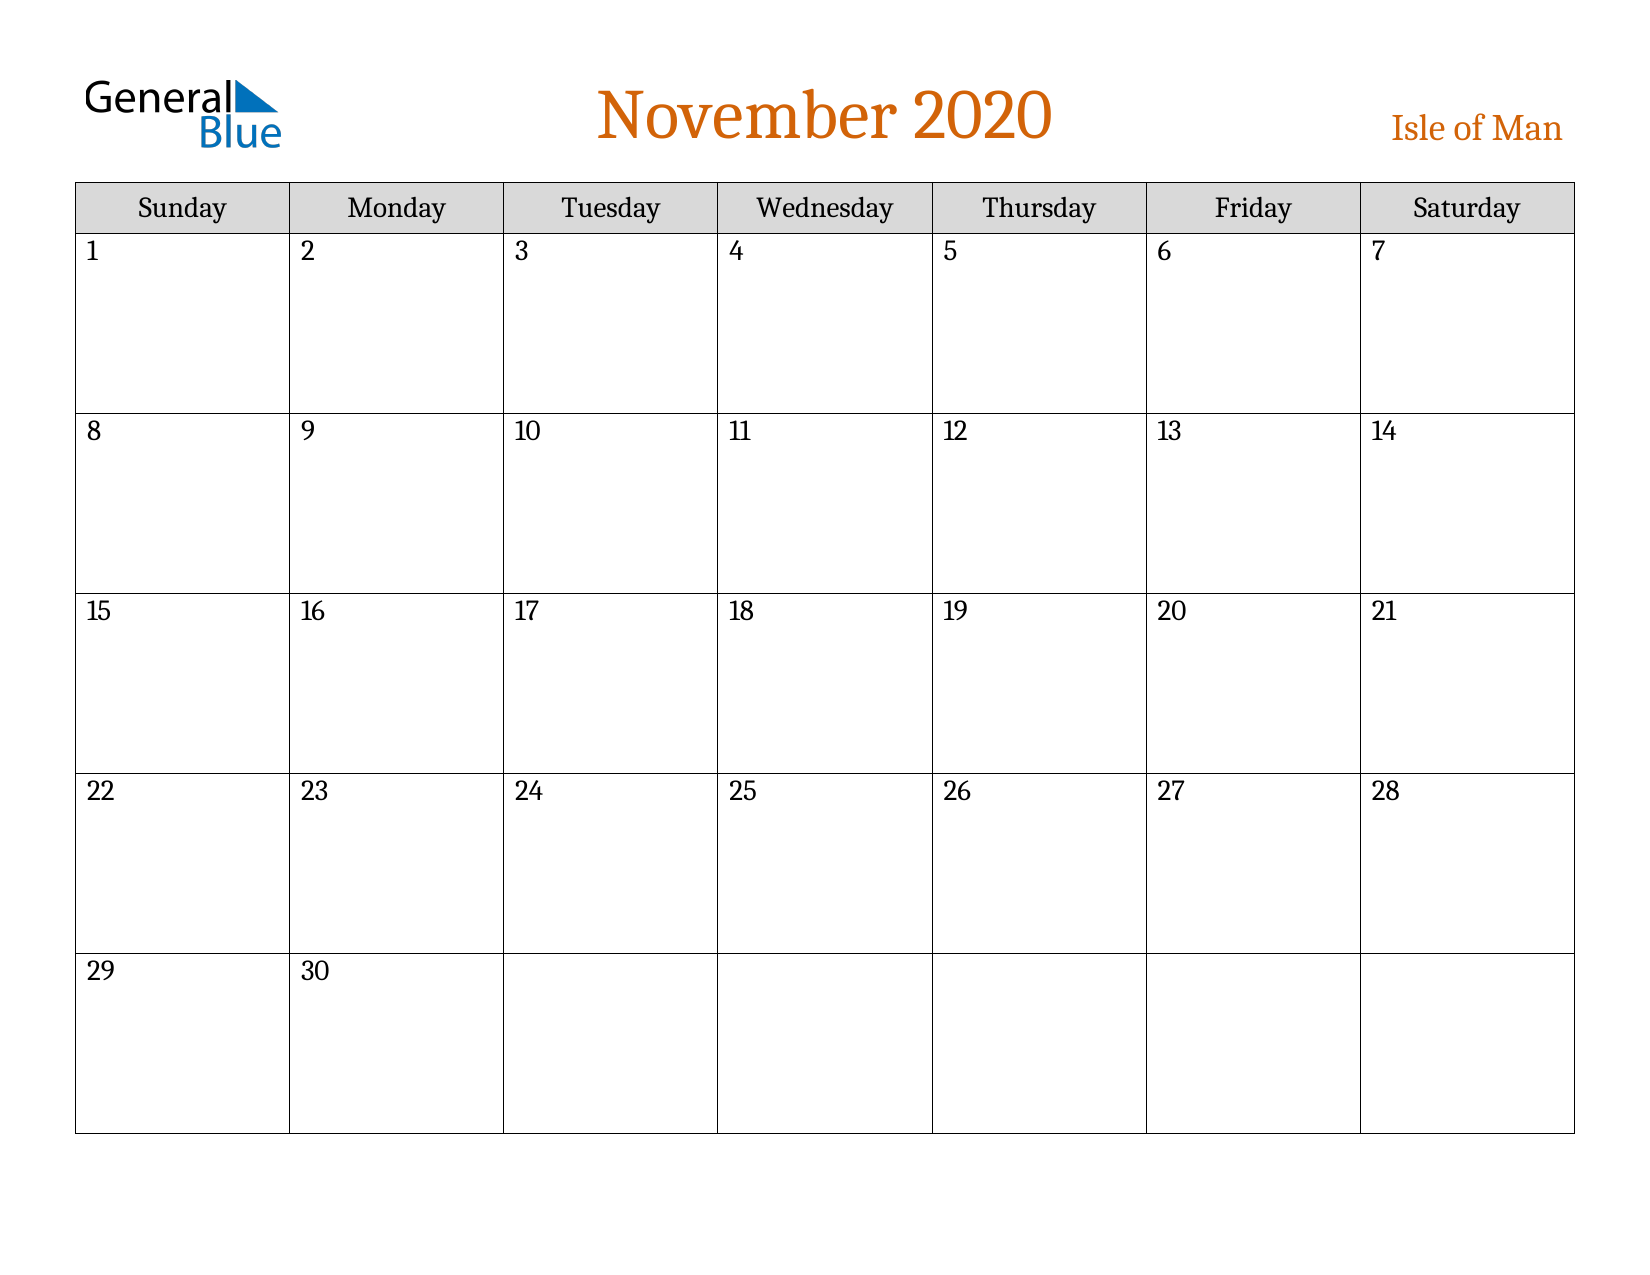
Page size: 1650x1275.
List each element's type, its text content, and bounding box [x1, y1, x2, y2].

table_cell Thursday [933, 183, 1146, 233]
table_cell Monday [290, 183, 503, 233]
table_cell 23 [290, 774, 503, 810]
table_cell 24 [504, 774, 717, 810]
table_cell 9 [290, 414, 503, 450]
table_cell 16 [290, 594, 503, 630]
table_cell 14 [1361, 414, 1574, 450]
table_cell [933, 450, 1146, 593]
table_cell Tuesday [504, 183, 717, 233]
table_cell 6 [1147, 234, 1360, 270]
table_cell [504, 810, 717, 953]
table_cell 13 [1147, 414, 1360, 450]
table_header [76, 75, 503, 182]
table_cell Saturday [1361, 183, 1574, 233]
table_cell [76, 630, 289, 773]
table_cell [933, 990, 1146, 1133]
table_cell [76, 450, 289, 593]
table_cell [76, 810, 289, 953]
table_cell 27 [1147, 774, 1360, 810]
table_cell [718, 810, 932, 953]
table_cell 17 [504, 594, 717, 630]
table_cell [718, 954, 932, 990]
table_cell 19 [933, 594, 1146, 630]
table_cell 2 [290, 234, 503, 270]
table_cell [718, 990, 932, 1133]
table_cell 1 [76, 234, 289, 270]
table_cell 12 [933, 414, 1146, 450]
table_cell [76, 270, 289, 413]
table_cell Sunday [76, 183, 289, 233]
table_cell 30 [290, 954, 503, 990]
table_cell 21 [1361, 594, 1574, 630]
table_cell [290, 630, 503, 773]
table_cell [1147, 990, 1360, 1133]
table_cell [290, 450, 503, 593]
table_cell 26 [933, 774, 1146, 810]
table_cell [1147, 270, 1360, 413]
table_cell [1361, 630, 1574, 773]
table_cell [1147, 954, 1360, 990]
table_cell [1147, 810, 1360, 953]
table_cell 22 [76, 774, 289, 810]
table_cell [290, 270, 503, 413]
table_cell [933, 270, 1146, 413]
table_cell [290, 810, 503, 953]
table_cell 3 [504, 234, 717, 270]
table_header November 2020 [504, 75, 1146, 182]
table_cell 10 [504, 414, 717, 450]
table_cell [504, 450, 717, 593]
table_header Isle of Man [1146, 75, 1574, 182]
table_cell [1361, 270, 1574, 413]
table_cell [504, 954, 717, 990]
table_cell 8 [76, 414, 289, 450]
table_cell 25 [718, 774, 932, 810]
table_cell [504, 990, 717, 1133]
table_cell Friday [1147, 183, 1360, 233]
table_cell [933, 954, 1146, 990]
table_cell [718, 630, 932, 773]
table_cell 7 [1361, 234, 1574, 270]
table_cell [718, 270, 932, 413]
table_cell Wednesday [718, 183, 932, 233]
table_cell 11 [718, 414, 932, 450]
table_cell [933, 810, 1146, 953]
table_cell 29 [76, 954, 289, 990]
table_cell 28 [1361, 774, 1574, 810]
table_cell [504, 630, 717, 773]
picture [86, 80, 281, 148]
table_cell [290, 990, 503, 1133]
table_cell 4 [718, 234, 932, 270]
table_cell [504, 270, 717, 413]
table_cell [1361, 810, 1574, 953]
table_cell [1147, 450, 1360, 593]
table_cell [1361, 954, 1574, 990]
table_cell [1361, 990, 1574, 1133]
table_cell [718, 450, 932, 593]
table_cell [76, 990, 289, 1133]
table_cell 20 [1147, 594, 1360, 630]
table_cell [1361, 450, 1574, 593]
table_cell [933, 630, 1146, 773]
table_cell 15 [76, 594, 289, 630]
table_cell 18 [718, 594, 932, 630]
table_cell [1147, 630, 1360, 773]
table_cell 5 [933, 234, 1146, 270]
